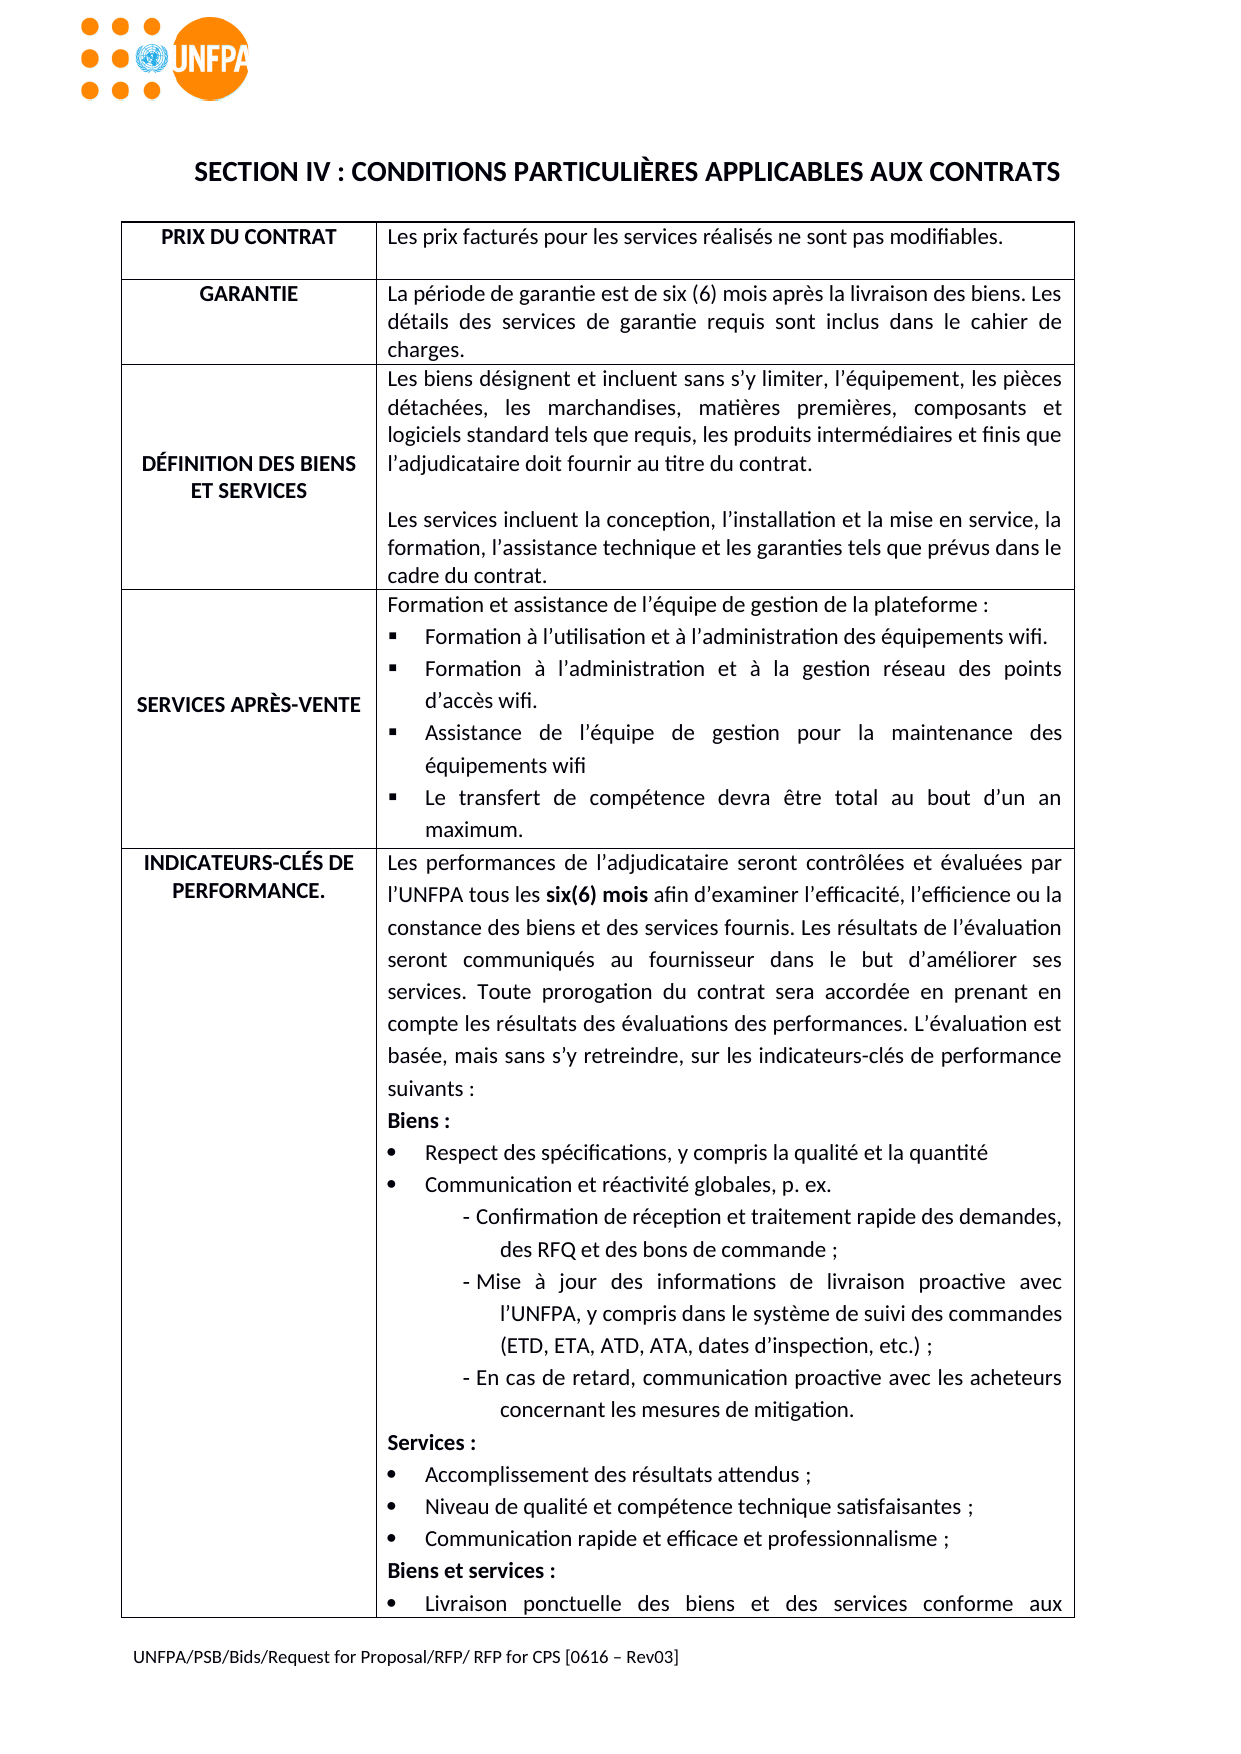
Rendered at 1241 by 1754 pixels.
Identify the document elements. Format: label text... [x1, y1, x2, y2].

text SECTION IV : Conditions particulières applicables aux contrats [133, 153, 1122, 189]
table_header Les prix facturés pour les services réalisés ne sont pas modifiables. [377, 223, 1074, 278]
table_cell Les biens désignent et incluent sans s’y limiter, l’équipement, les pièces détachées, les marchandises, matières premières, composants et logiciels standard tels que requis, les produits intermédiaires et finis que l’adjudicataire doit fournir au titre du contrat. Les services incluent la conception, l’installation et la mise en service, la formation, l’assistance technique et les garanties tels que prévus dans le cadre du contrat. [377, 365, 1074, 589]
table_cell DÉFINITION DES BIENS ET SERVICES [122, 365, 376, 589]
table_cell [377, 849, 1074, 1617]
table_header PRIX DU CONTRAT [122, 223, 376, 278]
table_cell SERVICES APRÈS-VENTE [122, 590, 376, 847]
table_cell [122, 849, 376, 1617]
table_cell La période de garantie est de six (6) mois après la livraison des biens. Les détails des services de garantie requis sont inclus dans le cahier de charges. [377, 280, 1074, 363]
picture [81, 17, 249, 101]
table_cell Formation et assistance de l’équipe de gestion de la plateforme : Formation à l’utilisation et à l’administration des équipements wifi. Formation à l’administration et à la gestion réseau des points d’accès wifi. Assistance de l’équipe de gestion pour la maintenance des équipements wifi Le transfert de compétence devra être total au bout d’un an maximum. [377, 590, 1074, 847]
table_cell GARANTIE [122, 280, 376, 363]
